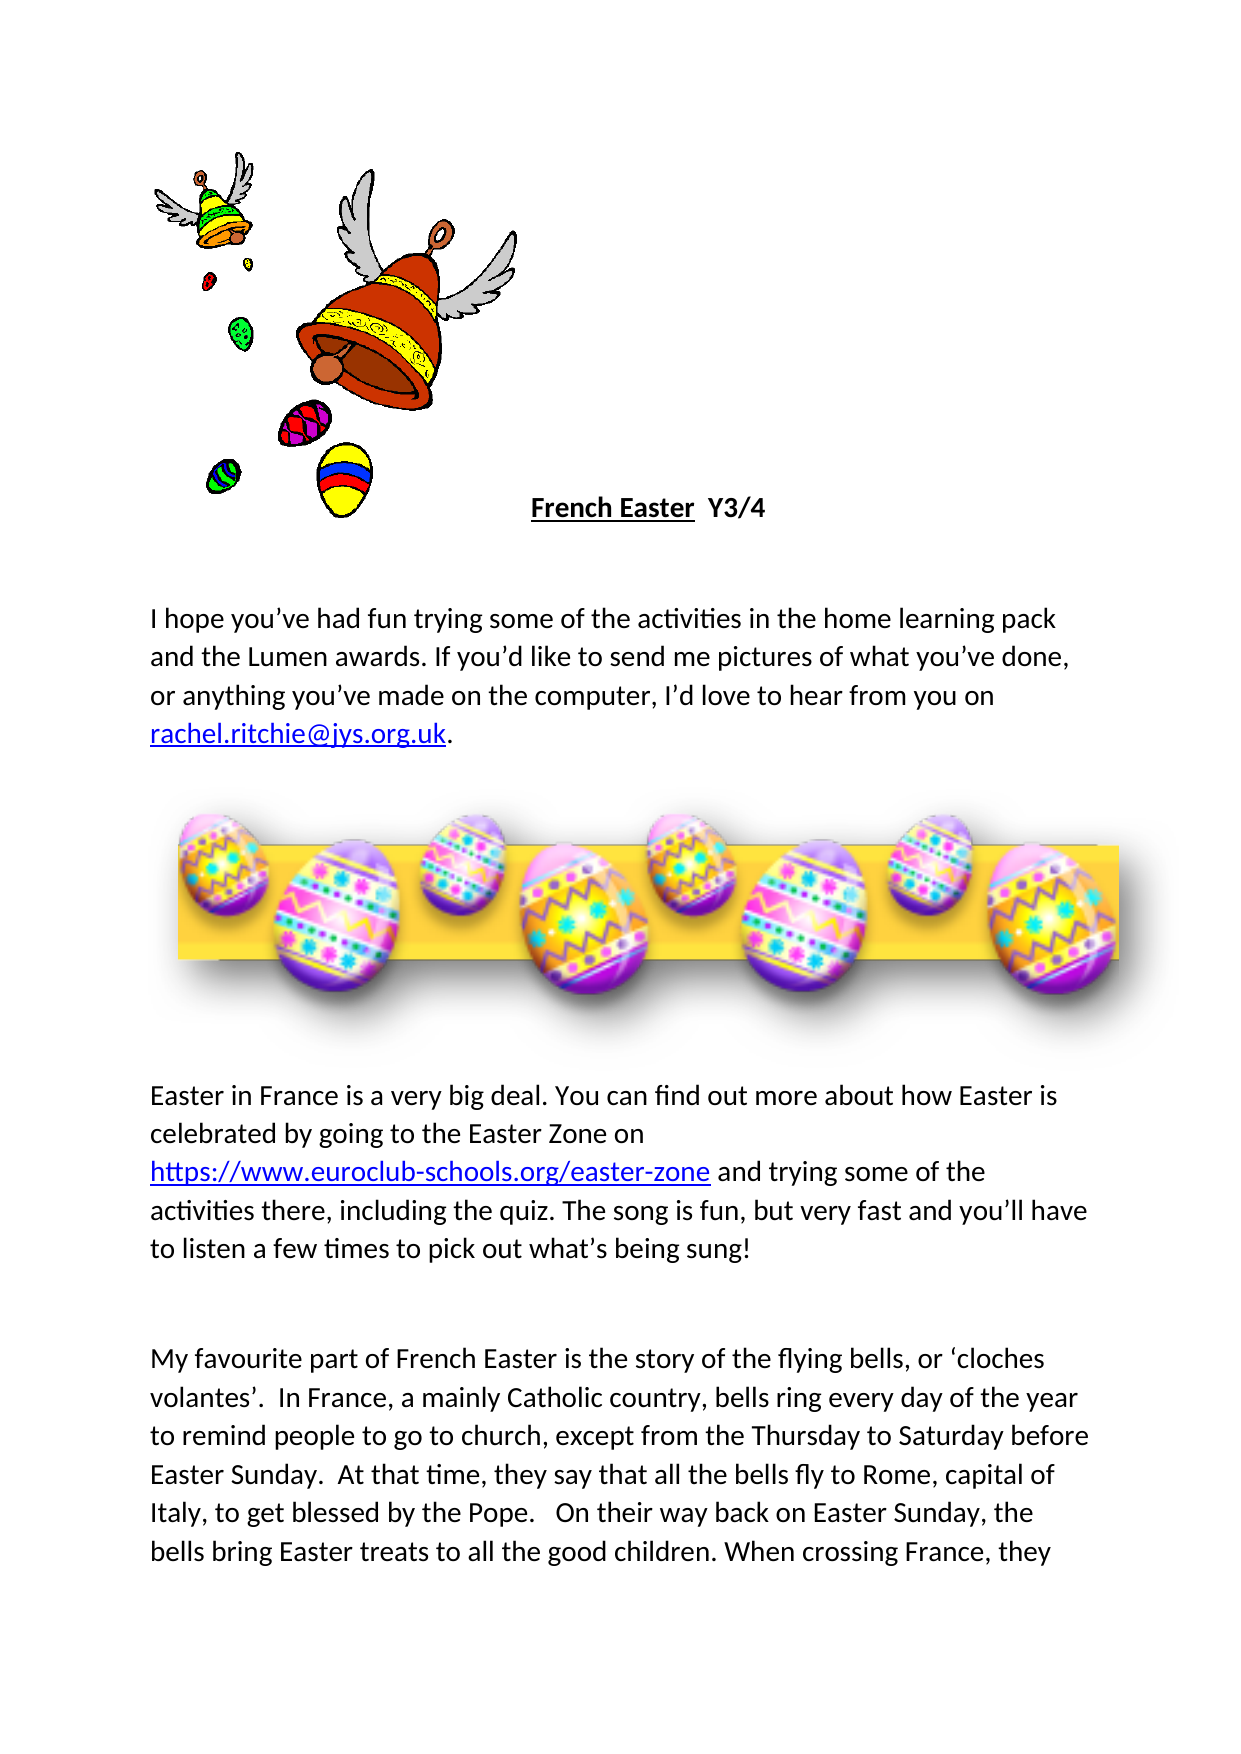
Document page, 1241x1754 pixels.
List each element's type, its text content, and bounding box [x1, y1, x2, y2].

picture [150, 150, 518, 518]
text Easter in France is a very big deal. You can find out more about how Easter is celebrated by going to the Easter Zone on https://www.euroclub-schools.org/easter-zone and trying some of the activities there, including the quiz. The song is fun, but very fast and you’ll have to listen a few times to pick out what’s being sung! [150, 1077, 1090, 1266]
picture [178, 770, 1119, 1034]
text I hope you’ve had fun trying some of the activities in the home learning pack and the Lumen awards. If you’d like to send me pictures of what you’ve done, or anything you’ve made on the computer, I’d love to hear from you on rachel.ritchie@jys.org.uk. [150, 600, 1090, 751]
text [150, 1341, 1090, 1568]
